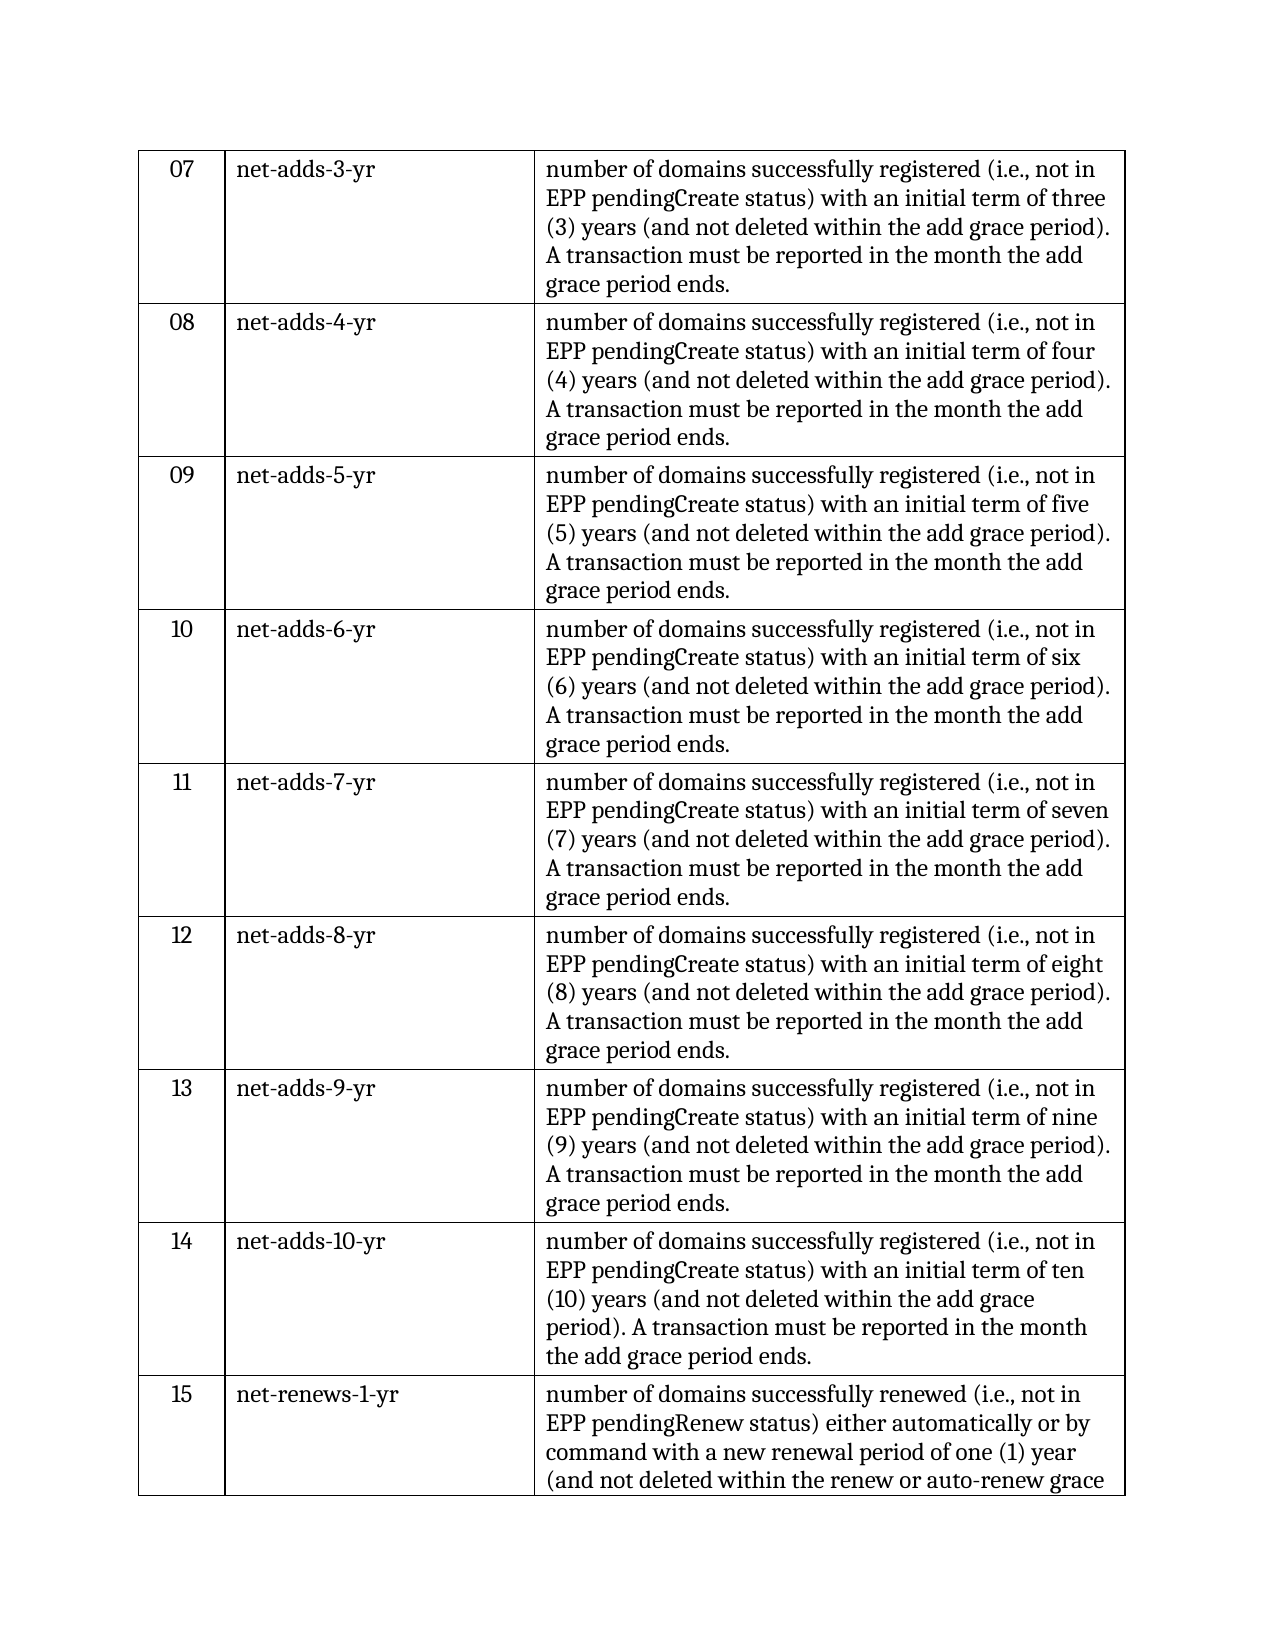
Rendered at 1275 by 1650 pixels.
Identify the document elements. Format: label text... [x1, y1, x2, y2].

table_cell net-adds-4-yr [226, 304, 534, 456]
table_cell 08 [139, 304, 224, 456]
table_cell net-adds-7-yr [226, 764, 534, 916]
table_cell 15 [139, 1376, 224, 1495]
table_cell net-adds-9-yr [226, 1070, 534, 1222]
table_cell net-adds-3-yr [226, 151, 534, 303]
table_cell number of domains successfully registered (i.e., not in EPP pendingCreate status) with an initial term of nine (9) years (and not deleted within the add grace period). A transaction must be reported in the month the add grace period ends. [535, 1070, 1124, 1222]
table_cell net-adds-8-yr [226, 917, 534, 1069]
table_cell number of domains successfully registered (i.e., not in EPP pendingCreate status) with an initial term of three (3) years (and not deleted within the add grace period). A transaction must be reported in the month the add grace period ends. [535, 151, 1124, 303]
table_cell 13 [139, 1070, 224, 1222]
table_cell net-adds-6-yr [226, 610, 534, 762]
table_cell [535, 1376, 1124, 1495]
table_cell 07 [139, 151, 224, 303]
table_cell number of domains successfully registered (i.e., not in EPP pendingCreate status) with an initial term of four (4) years (and not deleted within the add grace period). A transaction must be reported in the month the add grace period ends. [535, 304, 1124, 456]
table_cell net-adds-5-yr [226, 457, 534, 609]
table_cell number of domains successfully registered (i.e., not in EPP pendingCreate status) with an initial term of five (5) years (and not deleted within the add grace period). A transaction must be reported in the month the add grace period ends. [535, 457, 1124, 609]
table_cell net-renews-1-yr [226, 1376, 534, 1495]
table_cell number of domains successfully registered (i.e., not in EPP pendingCreate status) with an initial term of ten (10) years (and not deleted within the add grace period). A transaction must be reported in the month the add grace period ends. [535, 1223, 1124, 1375]
table_cell number of domains successfully registered (i.e., not in EPP pendingCreate status) with an initial term of six (6) years (and not deleted within the add grace period). A transaction must be reported in the month the add grace period ends. [535, 610, 1124, 762]
table_cell 11 [139, 764, 224, 916]
table_cell number of domains successfully registered (i.e., not in EPP pendingCreate status) with an initial term of seven (7) years (and not deleted within the add grace period). A transaction must be reported in the month the add grace period ends. [535, 764, 1124, 916]
table_cell 09 [139, 457, 224, 609]
table_cell 12 [139, 917, 224, 1069]
table_cell 14 [139, 1223, 224, 1375]
table_cell 10 [139, 610, 224, 762]
table_cell net-adds-10-yr [226, 1223, 534, 1375]
table_cell number of domains successfully registered (i.e., not in EPP pendingCreate status) with an initial term of eight (8) years (and not deleted within the add grace period). A transaction must be reported in the month the add grace period ends. [535, 917, 1124, 1069]
